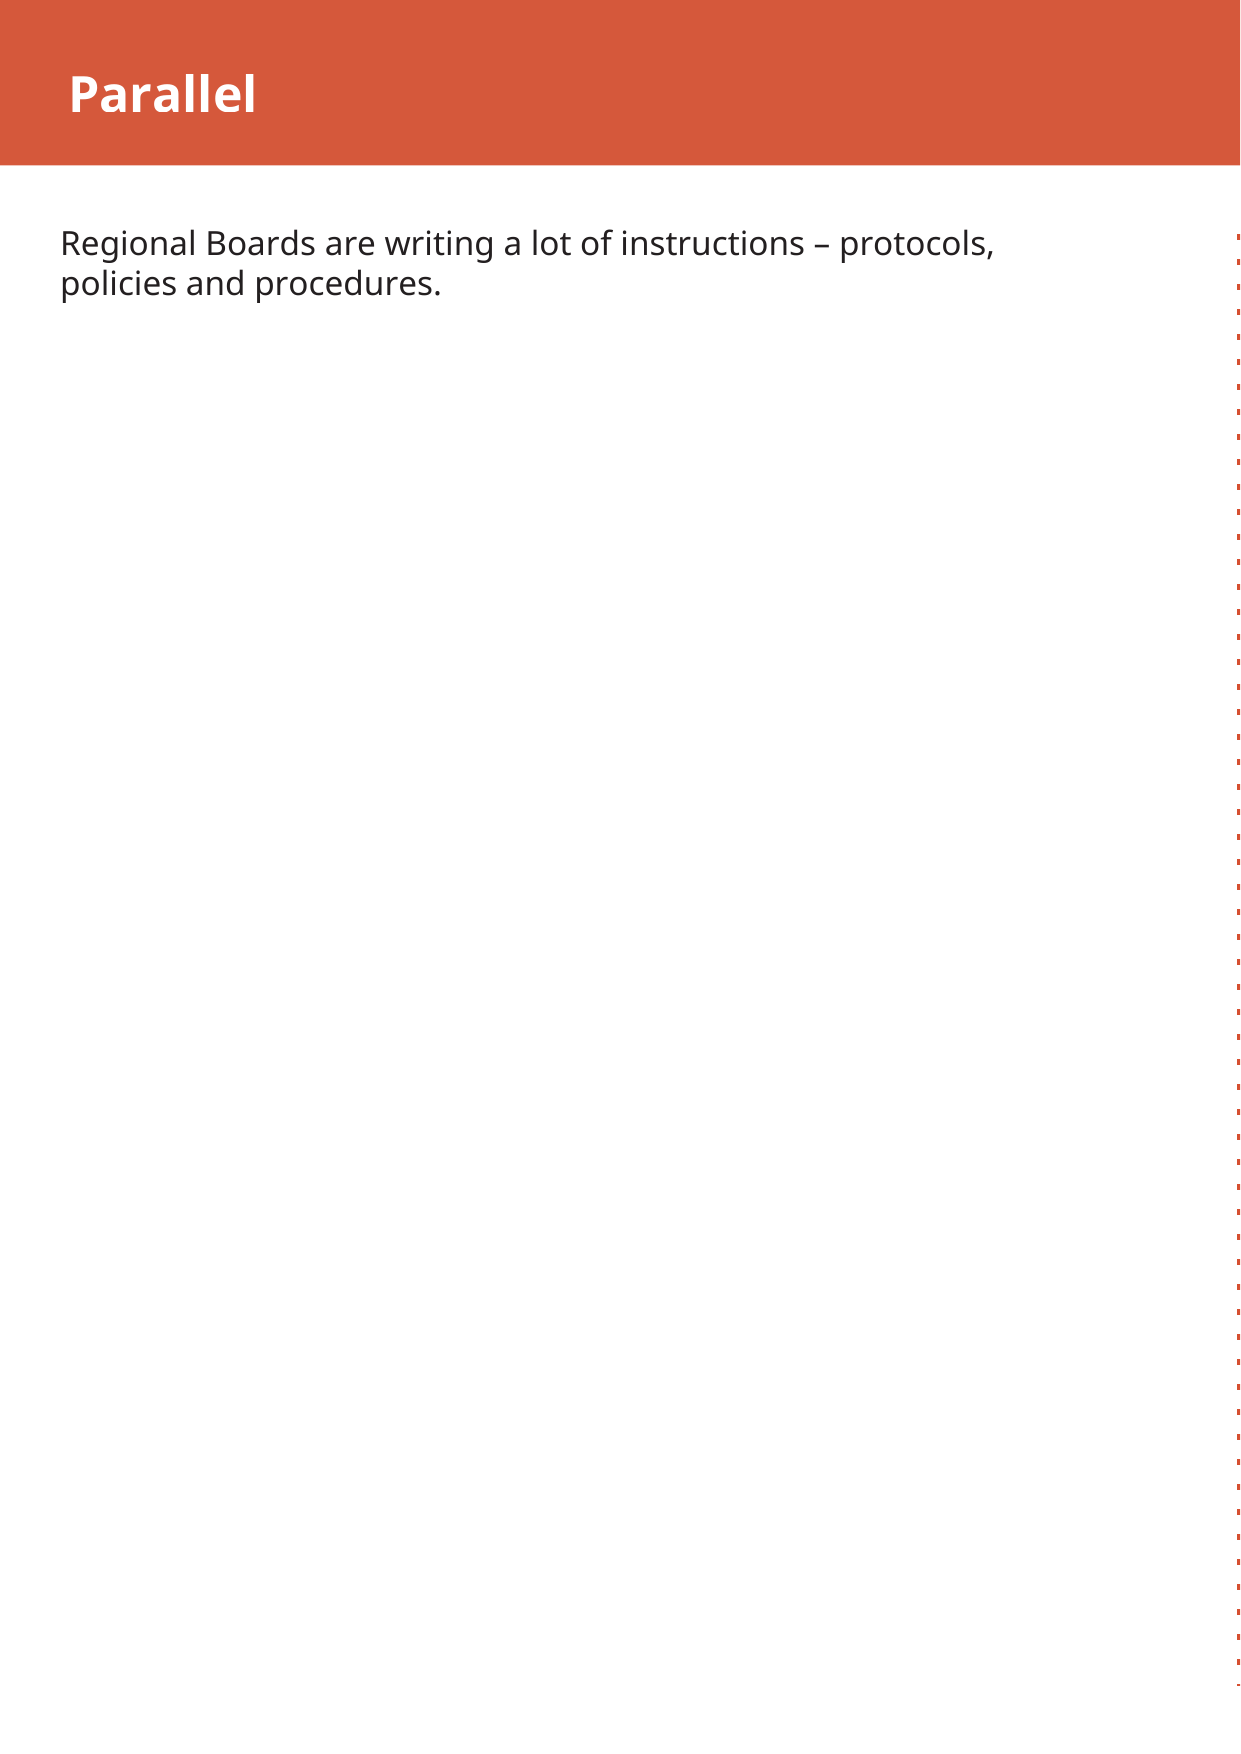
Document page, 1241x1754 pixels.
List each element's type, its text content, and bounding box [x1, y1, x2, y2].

subtitle Regional Boards are writing a lot of instructions – protocols, policies and procedures. [60, 222, 1085, 305]
